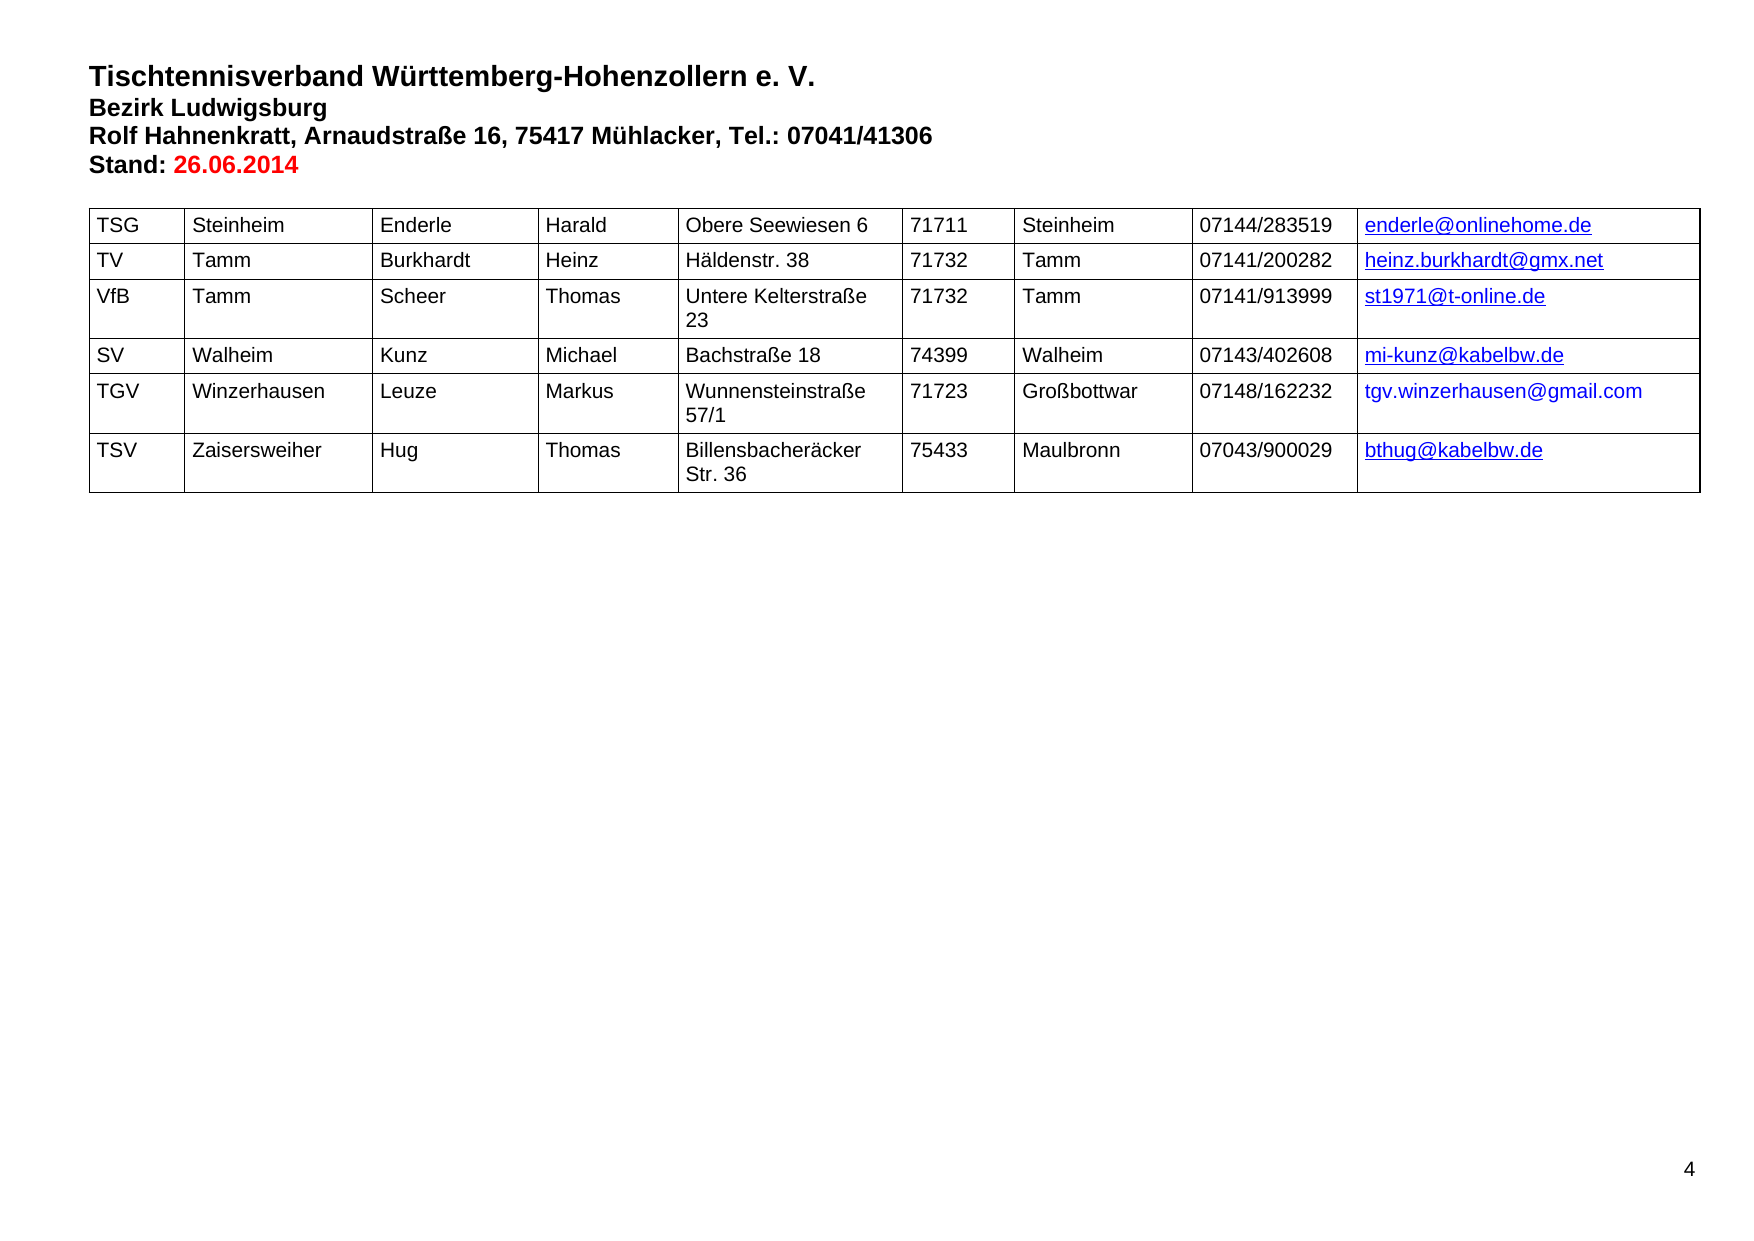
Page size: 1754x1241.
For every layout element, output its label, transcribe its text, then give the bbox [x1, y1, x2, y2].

table_cell 71711 [903, 209, 1014, 243]
table_cell Billensbacheräcker Str. 36 [679, 434, 902, 492]
table_cell Tamm [1015, 280, 1192, 338]
table_cell Obere Seewiesen 6 [679, 209, 902, 243]
table_cell Scheer [373, 280, 538, 338]
table_cell 07141/913999 [1193, 280, 1357, 338]
table_cell Leuze [373, 374, 538, 433]
table_cell Michael [539, 339, 678, 373]
table_cell enderle@onlinehome.de [1358, 209, 1699, 243]
table_cell Tamm [1015, 244, 1192, 278]
table_cell Burkhardt [373, 244, 538, 278]
table_cell tgv.winzerhausen@gmail.com [1358, 374, 1699, 433]
table_cell Markus [539, 374, 678, 433]
table_cell Walheim [1015, 339, 1192, 373]
table_cell Wunnensteinstraße 57/1 [679, 374, 902, 433]
table_cell VfB [90, 280, 184, 338]
table_cell 07043/900029 [1193, 434, 1357, 492]
table_cell Winzerhausen [185, 374, 372, 433]
table_cell mi-kunz@kabelbw.de [1358, 339, 1699, 373]
table_cell TSV [90, 434, 184, 492]
table_cell Großbottwar [1015, 374, 1192, 433]
table_cell Steinheim [1015, 209, 1192, 243]
table_cell Heinz [539, 244, 678, 278]
table_cell 07148/162232 [1193, 374, 1357, 433]
table_cell Walheim [185, 339, 372, 373]
table_cell heinz.burkhardt@gmx.net [1358, 244, 1699, 278]
table_cell 71732 [903, 280, 1014, 338]
table_cell 75433 [903, 434, 1014, 492]
table_cell 07144/283519 [1193, 209, 1357, 243]
table_cell 07143/402608 [1193, 339, 1357, 373]
table_cell bthug@kabelbw.de [1358, 434, 1699, 492]
table_cell Kunz [373, 339, 538, 373]
table_cell Enderle [373, 209, 538, 243]
table_cell TV [90, 244, 184, 278]
table_cell 71723 [903, 374, 1014, 433]
table_cell st1971@t-online.de [1358, 280, 1699, 338]
table_cell Harald [539, 209, 678, 243]
table_cell SV [90, 339, 184, 373]
table_cell Steinheim [185, 209, 372, 243]
table_cell 74399 [903, 339, 1014, 373]
table_cell Untere Kelterstraße 23 [679, 280, 902, 338]
table_cell Häldenstr. 38 [679, 244, 902, 278]
table_cell Hug [373, 434, 538, 492]
table_cell TGV [90, 374, 184, 433]
table_cell Tamm [185, 280, 372, 338]
table_cell TSG [90, 209, 184, 243]
table_cell Zaisersweiher [185, 434, 372, 492]
table_cell Bachstraße 18 [679, 339, 902, 373]
table_cell 71732 [903, 244, 1014, 278]
table_cell Thomas [539, 280, 678, 338]
table_cell Maulbronn [1015, 434, 1192, 492]
table_cell Tamm [185, 244, 372, 278]
table_cell 07141/200282 [1193, 244, 1357, 278]
table_cell Thomas [539, 434, 678, 492]
